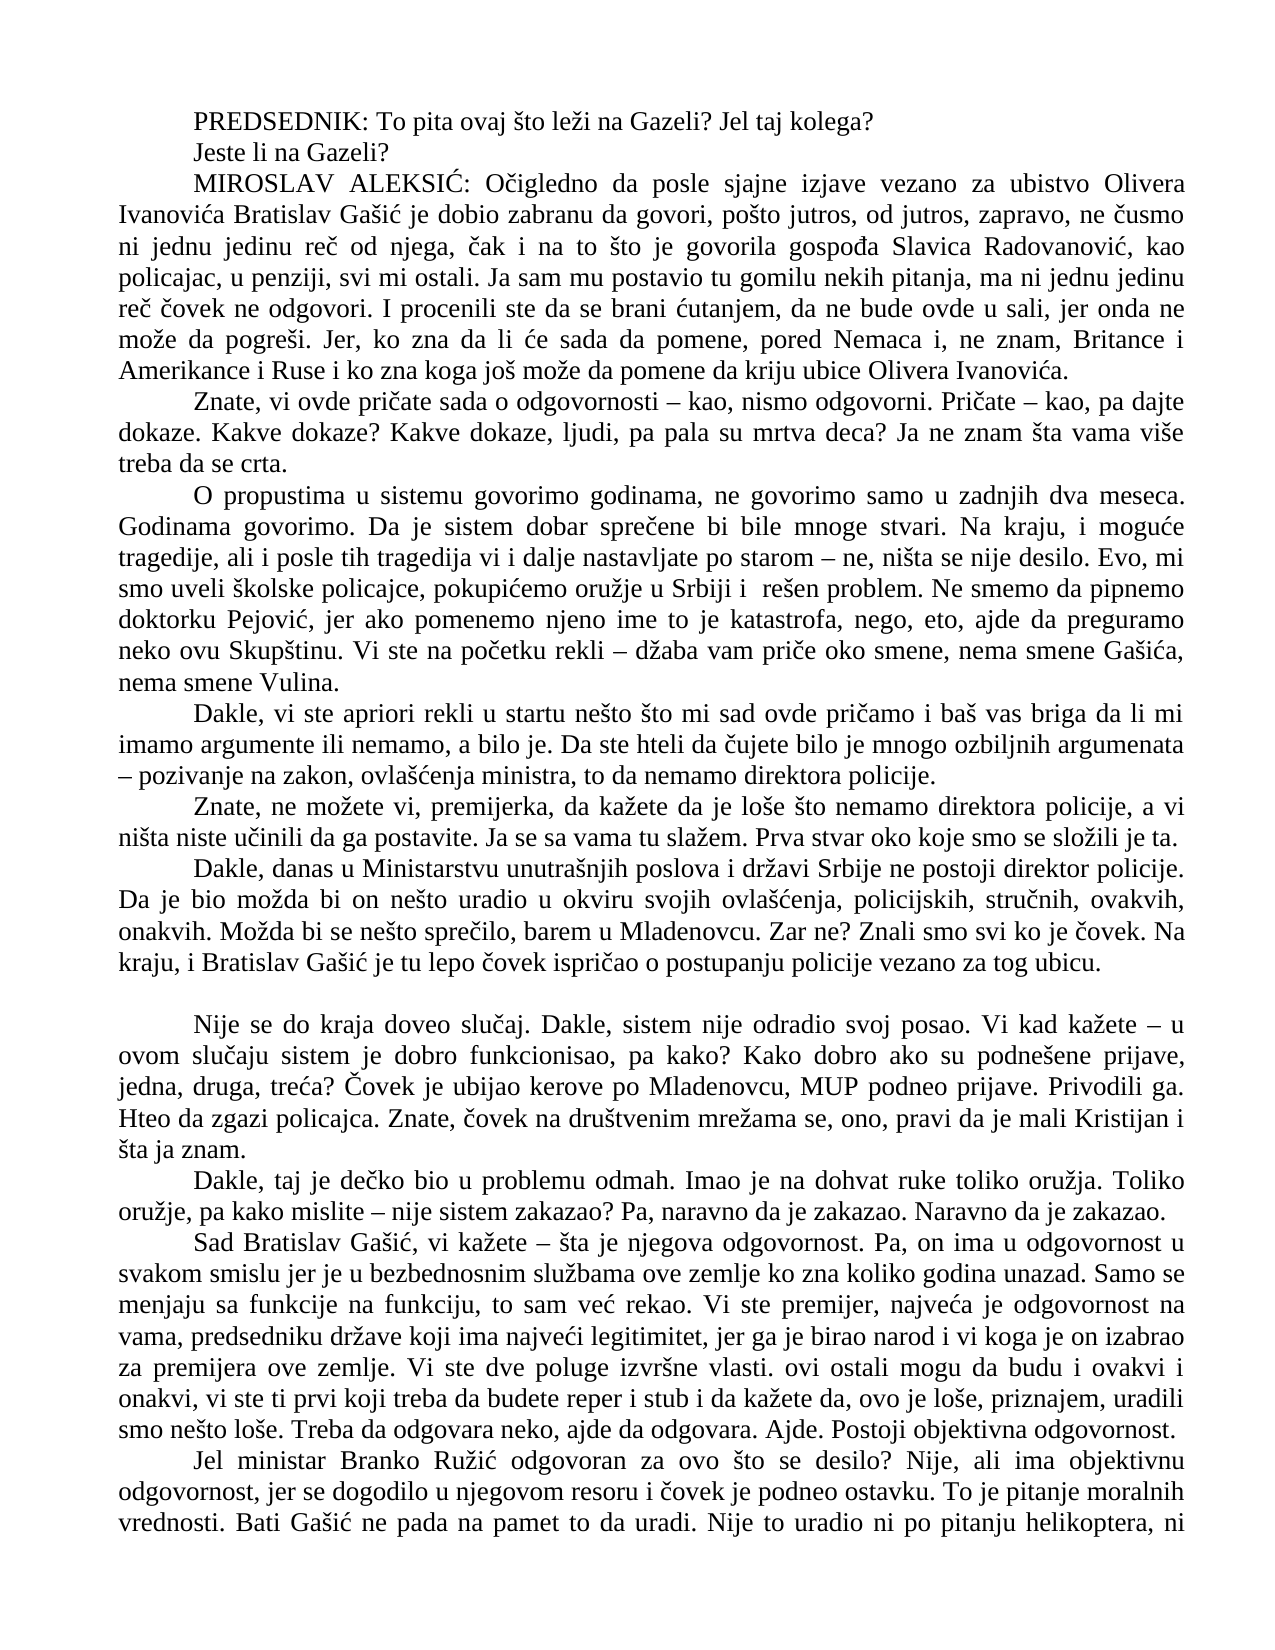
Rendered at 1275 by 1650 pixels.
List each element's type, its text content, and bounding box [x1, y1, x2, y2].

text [118, 1444, 1186, 1538]
text Jeste li na Gazeli? [118, 136, 1186, 167]
text Sad Bratislav Gašić, vi kažete – šta je njegova odgovornost. Pa, on ima u odgovornost u svakom smislu jer je u bezbednosnim službama ove zemlje ko zna koliko godina unazad. Samo se menjaju sa funkcije na funkciju, to sam već rekao. Vi ste premijer, najveća je odgovornost na vama, predsedniku države koji ima najveći legitimitet, jer ga je birao narod i vi koga je on izabrao za premijera ove zemlje. Vi ste dve poluge izvršne vlasti. ovi ostali mogu da budu i ovakvi i onakvi, vi ste ti prvi koji treba da budete reper i stub i da kažete da, ovo je loše, priznajem, uradili smo nešto loše. Treba da odgovara neko, ajde da odgovara. Ajde. Postoji objektivna odgovornost. [118, 1226, 1186, 1444]
text Dakle, danas u Ministarstvu unutrašnjih poslova i državi Srbije ne postoji direktor policije. Da je bio možda bi on nešto uradio u okviru svojih ovlašćenja, policijskih, stručnih, ovakvih, onakvih. Možda bi se nešto sprečilo, barem u Mladenovcu. Zar ne? Znali smo svi ko je čovek. Na kraju, i Bratislav Gašić je tu lepo čovek ispričao o postupanju policije vezano za tog ubicu. [118, 852, 1186, 977]
text Znate, ne možete vi, premijerka, da kažete da je loše što nemamo direktora policije, a vi ništa niste učinili da ga postavite. Ja se sa vama tu slažem. Prva stvar oko koje smo se složili je ta. [118, 790, 1186, 852]
text Znate, vi ovde pričate sada o odgovornosti – kao, nismo odgovorni. Pričate – kao, pa dajte dokaze. Kakve dokaze? Kakve dokaze, ljudi, pa pala su mrtva deca? Ja ne znam šta vama više treba da se crta. [118, 385, 1186, 479]
text MIROSLAV ALEKSIĆ: Očigledno da posle sjajne izjave vezano za ubistvo Olivera Ivanovića Bratislav Gašić je dobio zabranu da govori, pošto jutros, od jutros, zapravo, ne čusmo ni jednu jedinu reč od njega, čak i na to što je govorila gospođa Slavica Radovanović, kao policajac, u penziji, svi mi ostali. Ja sam mu postavio tu gomilu nekih pitanja, ma ni jednu jedinu reč čovek ne odgovori. I procenili ste da se brani ćutanjem, da ne bude ovde u sali, jer onda ne može da pogreši. Jer, ko zna da li će sada da pomene, pored Nemaca i, ne znam, Britance i Amerikance i Ruse i ko zna koga još može da pomene da kriju ubice Olivera Ivanovića. [118, 167, 1186, 385]
text O propustima u sistemu govorimo godinama, ne govorimo samo u zadnjih dva meseca. Godinama govorimo. Da je sistem dobar sprečene bi bile mnoge stvari. Na kraju, i moguće tragedije, ali i posle tih tragedija vi i dalje nastavljate po starom – ne, ništa se nije desilo. Evo, mi smo uveli školske policajce, pokupićemo oružje u Srbiji i rešen problem. Ne smemo da pipnemo doktorku Pejović, jer ako pomenemo njeno ime to je katastrofa, nego, eto, ajde da preguramo neko ovu Skupštinu. Vi ste na početku rekli – džaba vam priče oko smene, nema smene Gašića, nema smene Vulina. [118, 479, 1186, 697]
text Dakle, vi ste apriori rekli u startu nešto što mi sad ovde pričamo i baš vas briga da li mi imamo argumente ili nemamo, a bilo je. Da ste hteli da čujete bilo je mnogo ozbiljnih argumenata – pozivanje na zakon, ovlašćenja ministra, to da nemamo direktora policije. [118, 697, 1186, 790]
text Dakle, taj je dečko bio u problemu odmah. Imao je na dohvat ruke toliko oružja. Toliko oružje, pa kako mislite – nije sistem zakazao? Pa, naravno da je zakazao. Naravno da je zakazao. [118, 1164, 1186, 1226]
text Nije se do kraja doveo slučaj. Dakle, sistem nije odradio svoj posao. Vi kad kažete – u ovom slučaju sistem je dobro funkcionisao, pa kako? Kako dobro ako su podnešene prijave, jedna, druga, treća? Čovek je ubijao kerove po Mladenovcu, MUP podneo prijave. Privodili ga. Hteo da zgazi policajca. Znate, čovek na društvenim mrežama se, ono, pravi da je mali Kristijan i šta ja znam. [118, 1008, 1186, 1164]
text PREDSEDNIK: To pita ovaj što leži na Gazeli? Jel taj kolega? [118, 105, 1186, 136]
